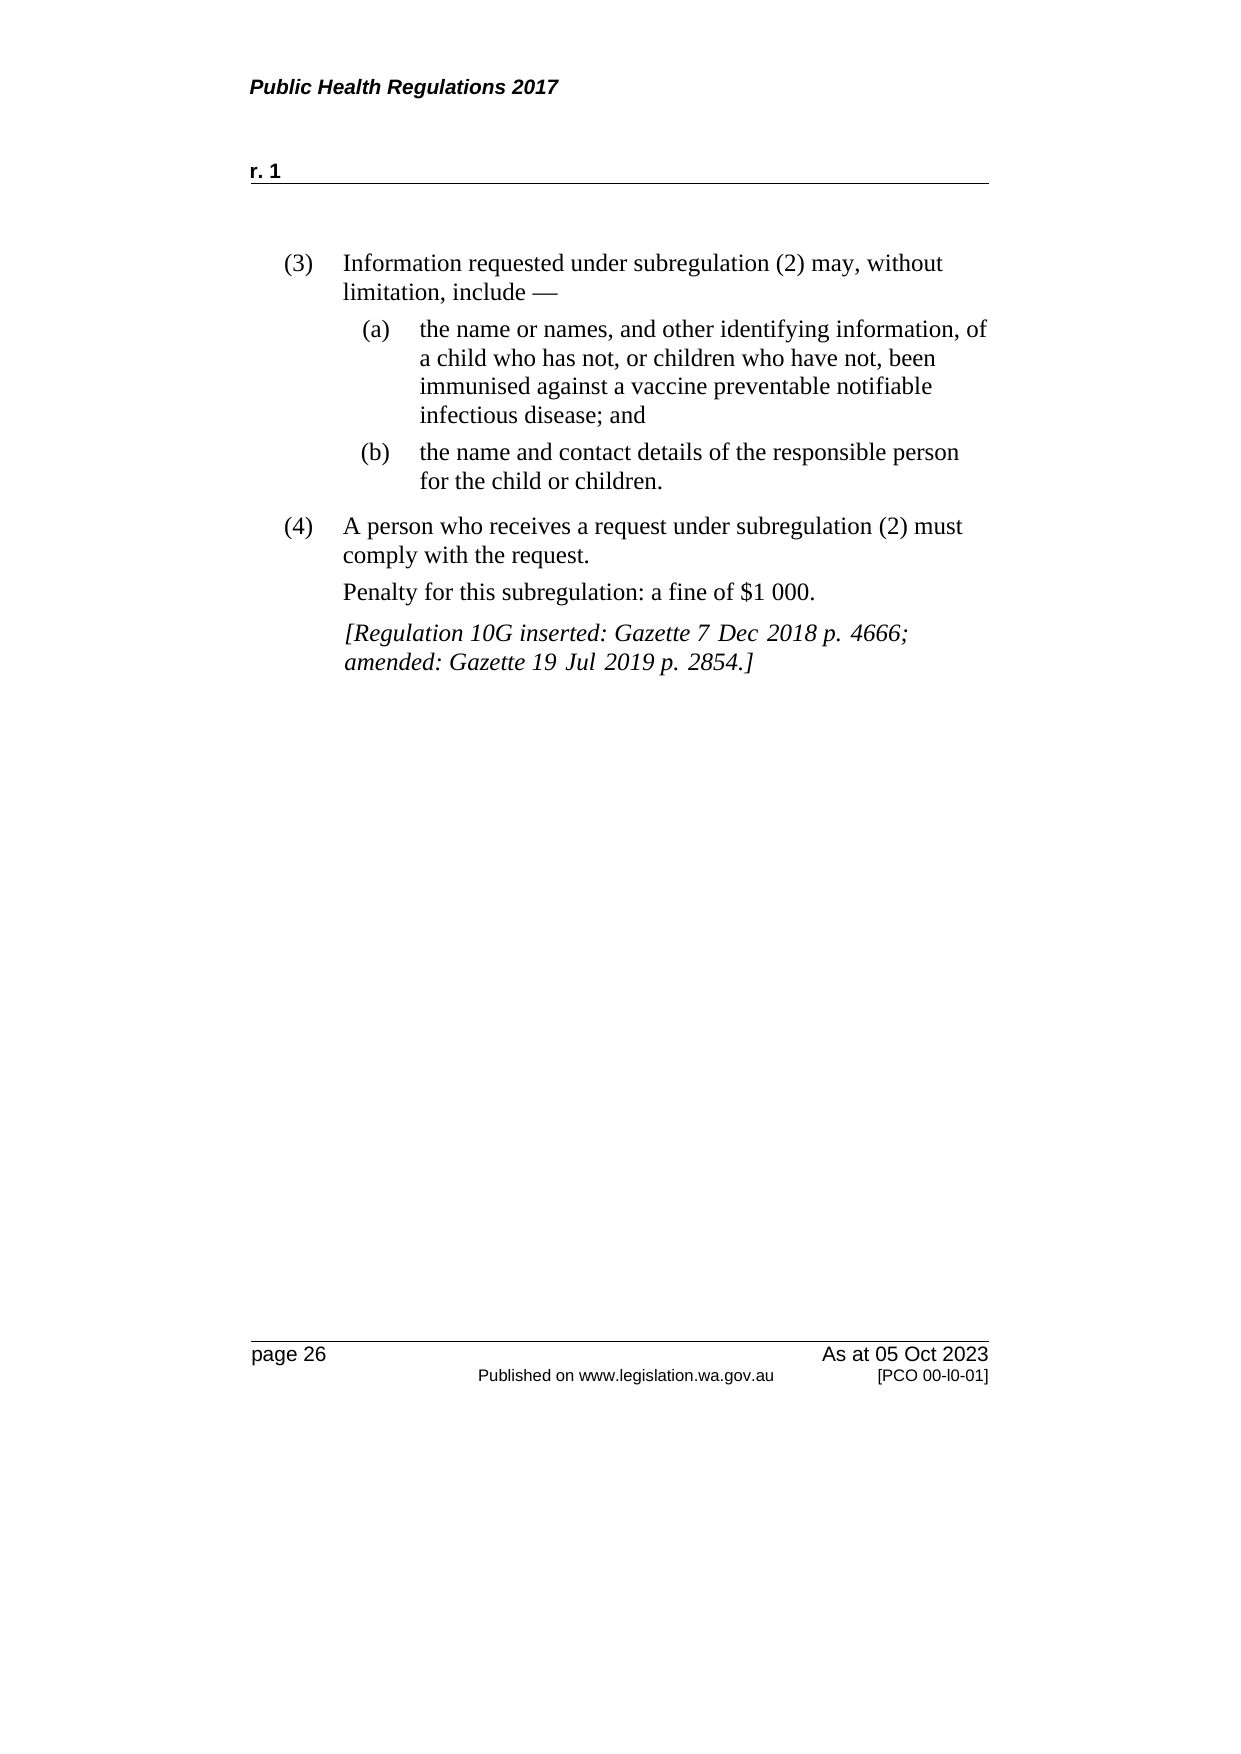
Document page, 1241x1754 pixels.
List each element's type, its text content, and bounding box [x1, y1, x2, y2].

text Penalty for this subregulation: a fine of $1 000. [251, 577, 989, 606]
text (3) Information requested under subregulation (2) may, without limitation, include — [251, 248, 989, 306]
text (b) the name and contact details of the responsible person for the child or children. [251, 437, 989, 495]
text [Regulation 10G inserted: Gazette 7 Dec 2018 p. 4666; amended: Gazette 19 Jul 2019 p. 2854.] [251, 618, 989, 676]
text (4) A person who receives a request under subregulation (2) must comply with the request. [251, 511, 989, 569]
text (a) the name or names, and other identifying information, of a child who has not, or children who have not, been immunised against a vaccine preventable notifiable infectious disease; and [251, 314, 989, 429]
